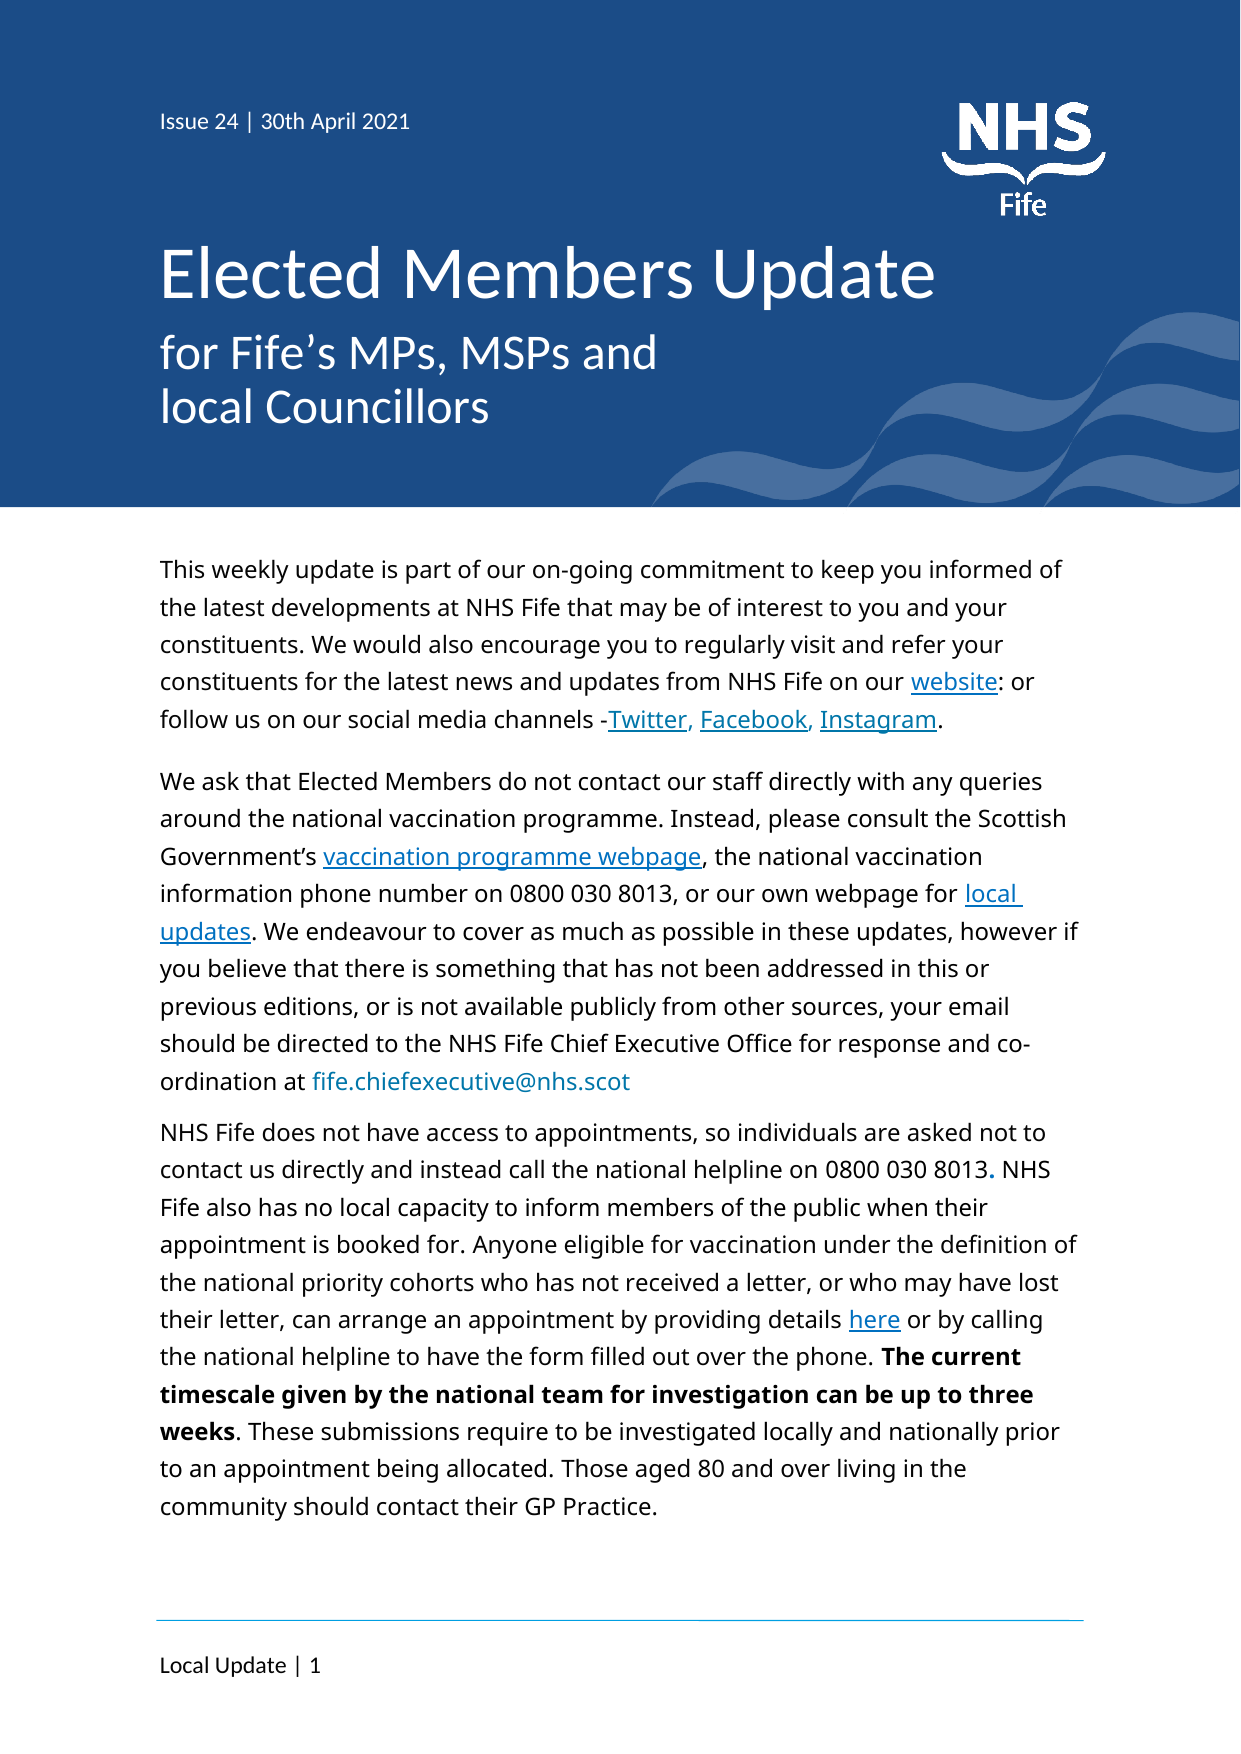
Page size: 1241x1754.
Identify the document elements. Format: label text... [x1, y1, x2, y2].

title for Fife’s MPs, MSPs and local Councillors [159, 326, 620, 436]
text NHS Fife does not have access to appointments, so individuals are asked not to contact us directly and instead call the national helpline on 0800 030 8013. NHS Fife also has no local capacity to inform members of the public when their appointment is booked for. Anyone eligible for vaccination under the definition of the national priority cohorts who has not received a letter, or who may have lost their letter, can arrange an appointment by providing details here or by calling the national helpline to have the form filled out over the phone. The current timescale given by the national team for investigation can be up to three weeks. These submissions require to be investigated locally and nationally prior to an appointment being allocated. Those aged 80 and over living in the community should contact their GP Practice. [159, 1116, 1081, 1522]
picture [941, 102, 1106, 216]
text Issue 24 | 30th April 2021 [159, 106, 941, 136]
text We ask that Elected Members do not contact our staff directly with any queries around the national vaccination programme. Instead, please consult the Scottish Government’s vaccination programme webpage, the national vaccination information phone number on 0800 030 8013, or our own webpage for local updates. We endeavour to cover as much as possible in these updates, however if you believe that there is something that has not been addressed in this or previous editions, or is not available publicly from other sources, your email should be directed to the NHS Fife Chief Executive Office for response and co-ordination at fife.chiefexecutive@nhs.scot [159, 765, 1081, 1098]
title Elected Members Update [159, 240, 1081, 313]
picture [620, 276, 1239, 514]
text This weekly update is part of our on-going commitment to keep you informed of the latest developments at NHS Fife that may be of interest to you and your constituents. We would also encourage you to regularly visit and refer your constituents for the latest news and updates from NHS Fife on our website: or follow us on our social media channels -Twitter, Facebook, Instagram. [159, 553, 1081, 735]
